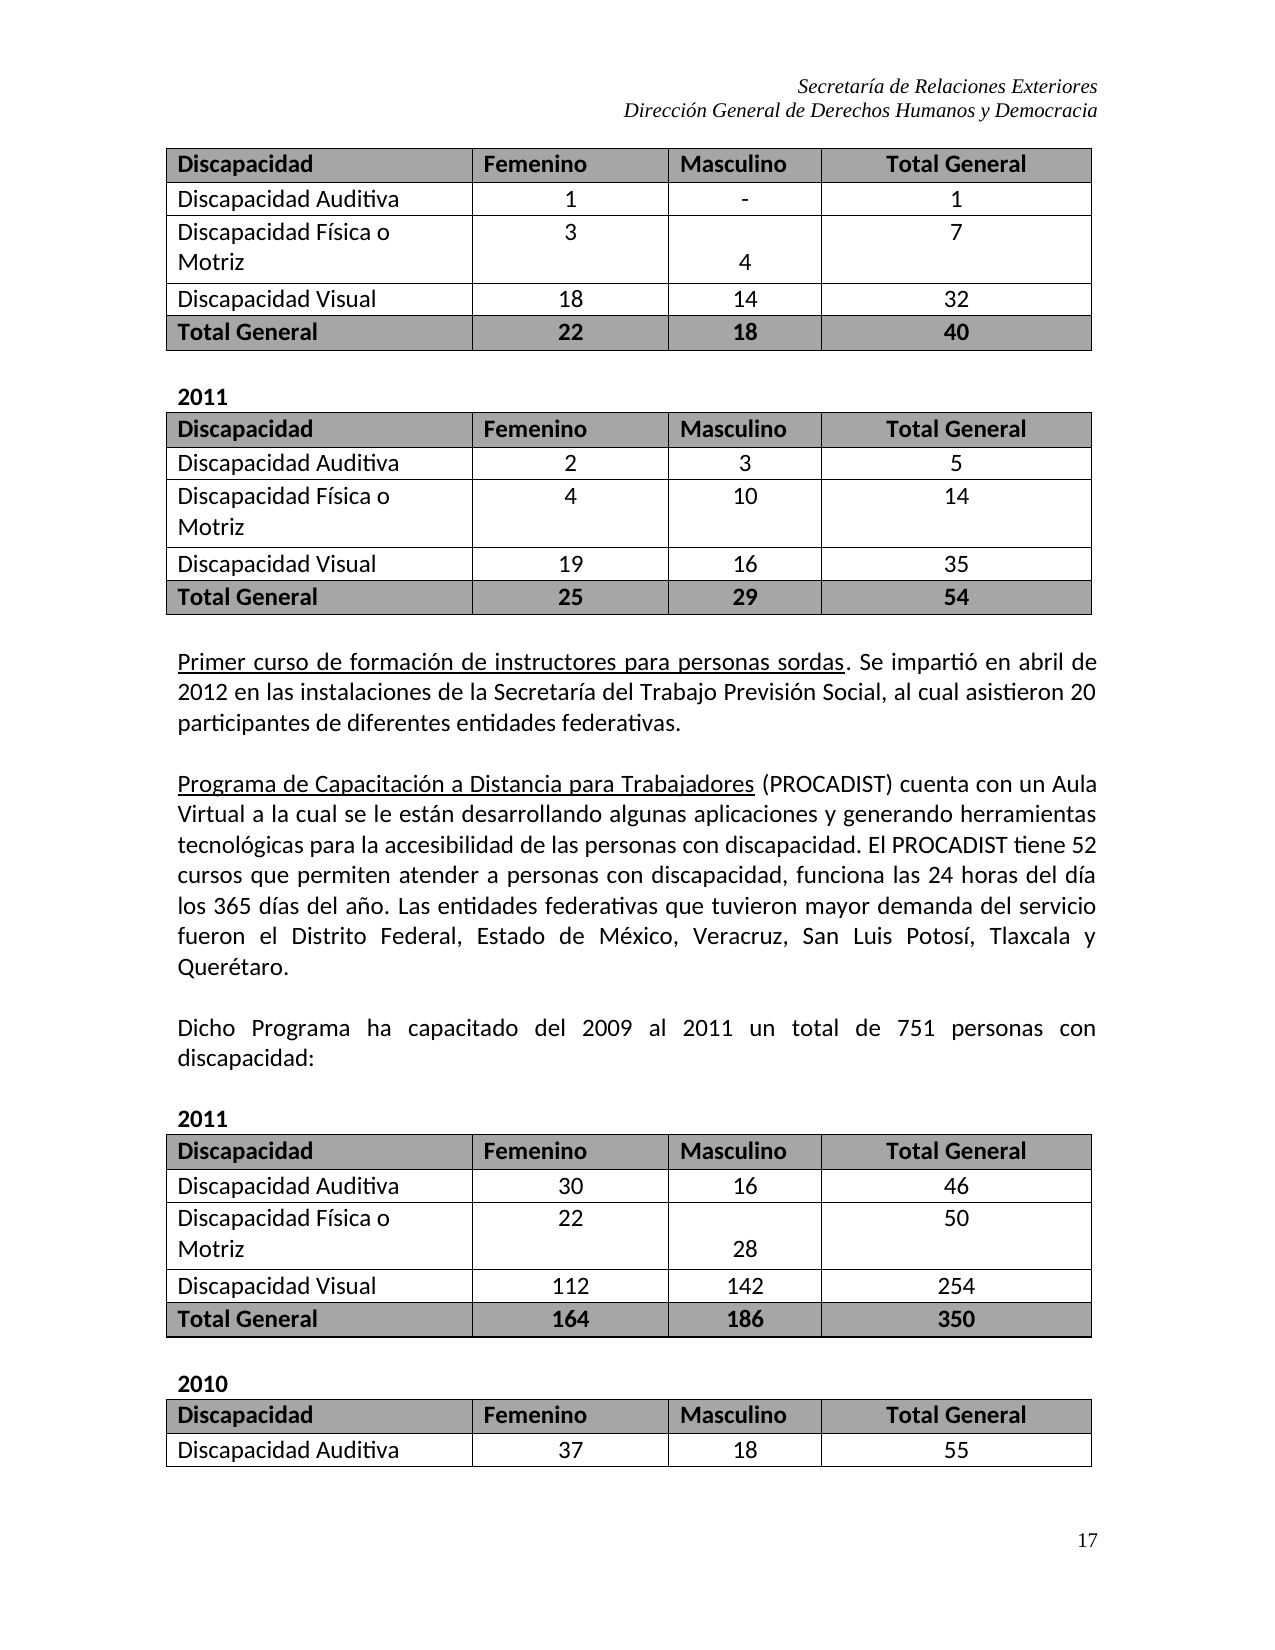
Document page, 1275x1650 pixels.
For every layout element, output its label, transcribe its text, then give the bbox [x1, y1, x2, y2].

table_cell Discapacidad Física o Motriz [167, 216, 472, 282]
table_cell 7 [822, 216, 1091, 282]
text Dicho Programa ha capacitado del 2009 al 2011 un total de 751 personas con discapacidad: [177, 1012, 1098, 1073]
table_cell 254 [822, 1270, 1091, 1302]
table_cell 4 [473, 480, 668, 547]
table_header Masculino [669, 149, 821, 182]
text 2011 [177, 381, 1098, 412]
table_cell Discapacidad Física o Motriz [167, 480, 472, 547]
table_cell 2 [473, 448, 668, 479]
table_header Femenino [473, 413, 668, 447]
table_cell Total General [167, 1303, 472, 1336]
table_header Femenino [473, 149, 668, 182]
table_header Total General [822, 413, 1091, 447]
table_cell 18 [669, 1434, 821, 1466]
table_cell 18 [669, 316, 821, 350]
table_cell Total General [167, 581, 472, 614]
table_cell Total General [167, 316, 472, 350]
table_cell 4 [669, 216, 821, 282]
table_cell 25 [473, 581, 668, 614]
text 2010 [177, 1368, 1098, 1398]
table_cell 19 [473, 548, 668, 580]
table_cell 46 [822, 1170, 1091, 1202]
text 2011 [177, 1104, 1098, 1134]
table_cell 10 [669, 480, 821, 547]
table_cell 54 [822, 581, 1091, 614]
table_header Masculino [669, 1135, 821, 1169]
table_cell 186 [669, 1303, 821, 1336]
table_header Discapacidad [167, 149, 472, 182]
table_cell 16 [669, 548, 821, 580]
table_cell Discapacidad Visual [167, 1270, 472, 1302]
table_cell 29 [669, 581, 821, 614]
table_cell 14 [822, 480, 1091, 547]
table_cell Discapacidad Visual [167, 284, 472, 315]
table_cell 22 [473, 316, 668, 350]
table_cell Discapacidad Auditiva [167, 448, 472, 479]
table_cell 18 [473, 284, 668, 315]
table_cell 3 [669, 448, 821, 479]
table_cell 30 [473, 1170, 668, 1202]
table_header Masculino [669, 413, 821, 447]
text Primer curso de formación de instructores para personas sordas. Se impartió en abril de 2012 en las instalaciones de la Secretaría del Trabajo Previsión Social, al cual asistieron 20 participantes de diferentes entidades federativas. [177, 646, 1098, 737]
table_cell 32 [822, 284, 1091, 315]
table_header Femenino [473, 1135, 668, 1169]
table_cell Discapacidad Física o Motriz [167, 1203, 472, 1269]
table_cell 22 [473, 1203, 668, 1269]
table_header Total General [822, 149, 1091, 182]
table_cell 35 [822, 548, 1091, 580]
table_cell 350 [822, 1303, 1091, 1336]
table_cell 37 [473, 1434, 668, 1466]
table_header Discapacidad [167, 413, 472, 447]
table_cell 40 [822, 316, 1091, 350]
table_cell 16 [669, 1170, 821, 1202]
table_header Total General [822, 1400, 1091, 1433]
table_header Femenino [473, 1400, 668, 1433]
table_cell 112 [473, 1270, 668, 1302]
table_cell 3 [473, 216, 668, 282]
table_cell 55 [822, 1434, 1091, 1466]
table_header Discapacidad [167, 1400, 472, 1433]
table_cell 1 [822, 183, 1091, 215]
table_cell 142 [669, 1270, 821, 1302]
table_cell Discapacidad Auditiva [167, 1434, 472, 1466]
table_header Total General [822, 1135, 1091, 1169]
table_cell 14 [669, 284, 821, 315]
table_cell 164 [473, 1303, 668, 1336]
table_cell 1 [473, 183, 668, 215]
table_cell Discapacidad Visual [167, 548, 472, 580]
table_cell Discapacidad Auditiva [167, 183, 472, 215]
table_cell - [669, 183, 821, 215]
table_cell 5 [822, 448, 1091, 479]
table_header Masculino [669, 1400, 821, 1433]
text Programa de Capacitación a Distancia para Trabajadores (PROCADIST) cuenta con un Aula Virtual a la cual se le están desarrollando algunas aplicaciones y generando herramientas tecnológicas para la accesibilidad de las personas con discapacidad. El PROCADIST tiene 52 cursos que permiten atender a personas con discapacidad, funciona las 24 horas del día los 365 días del año. Las entidades federativas que tuvieron mayor demanda del servicio fueron el Distrito Federal, Estado de México, Veracruz, San Luis Potosí, Tlaxcala y Querétaro. [177, 768, 1098, 982]
table_cell 50 [822, 1203, 1091, 1269]
table_cell Discapacidad Auditiva [167, 1170, 472, 1202]
table_cell 28 [669, 1203, 821, 1269]
table_header Discapacidad [167, 1135, 472, 1169]
